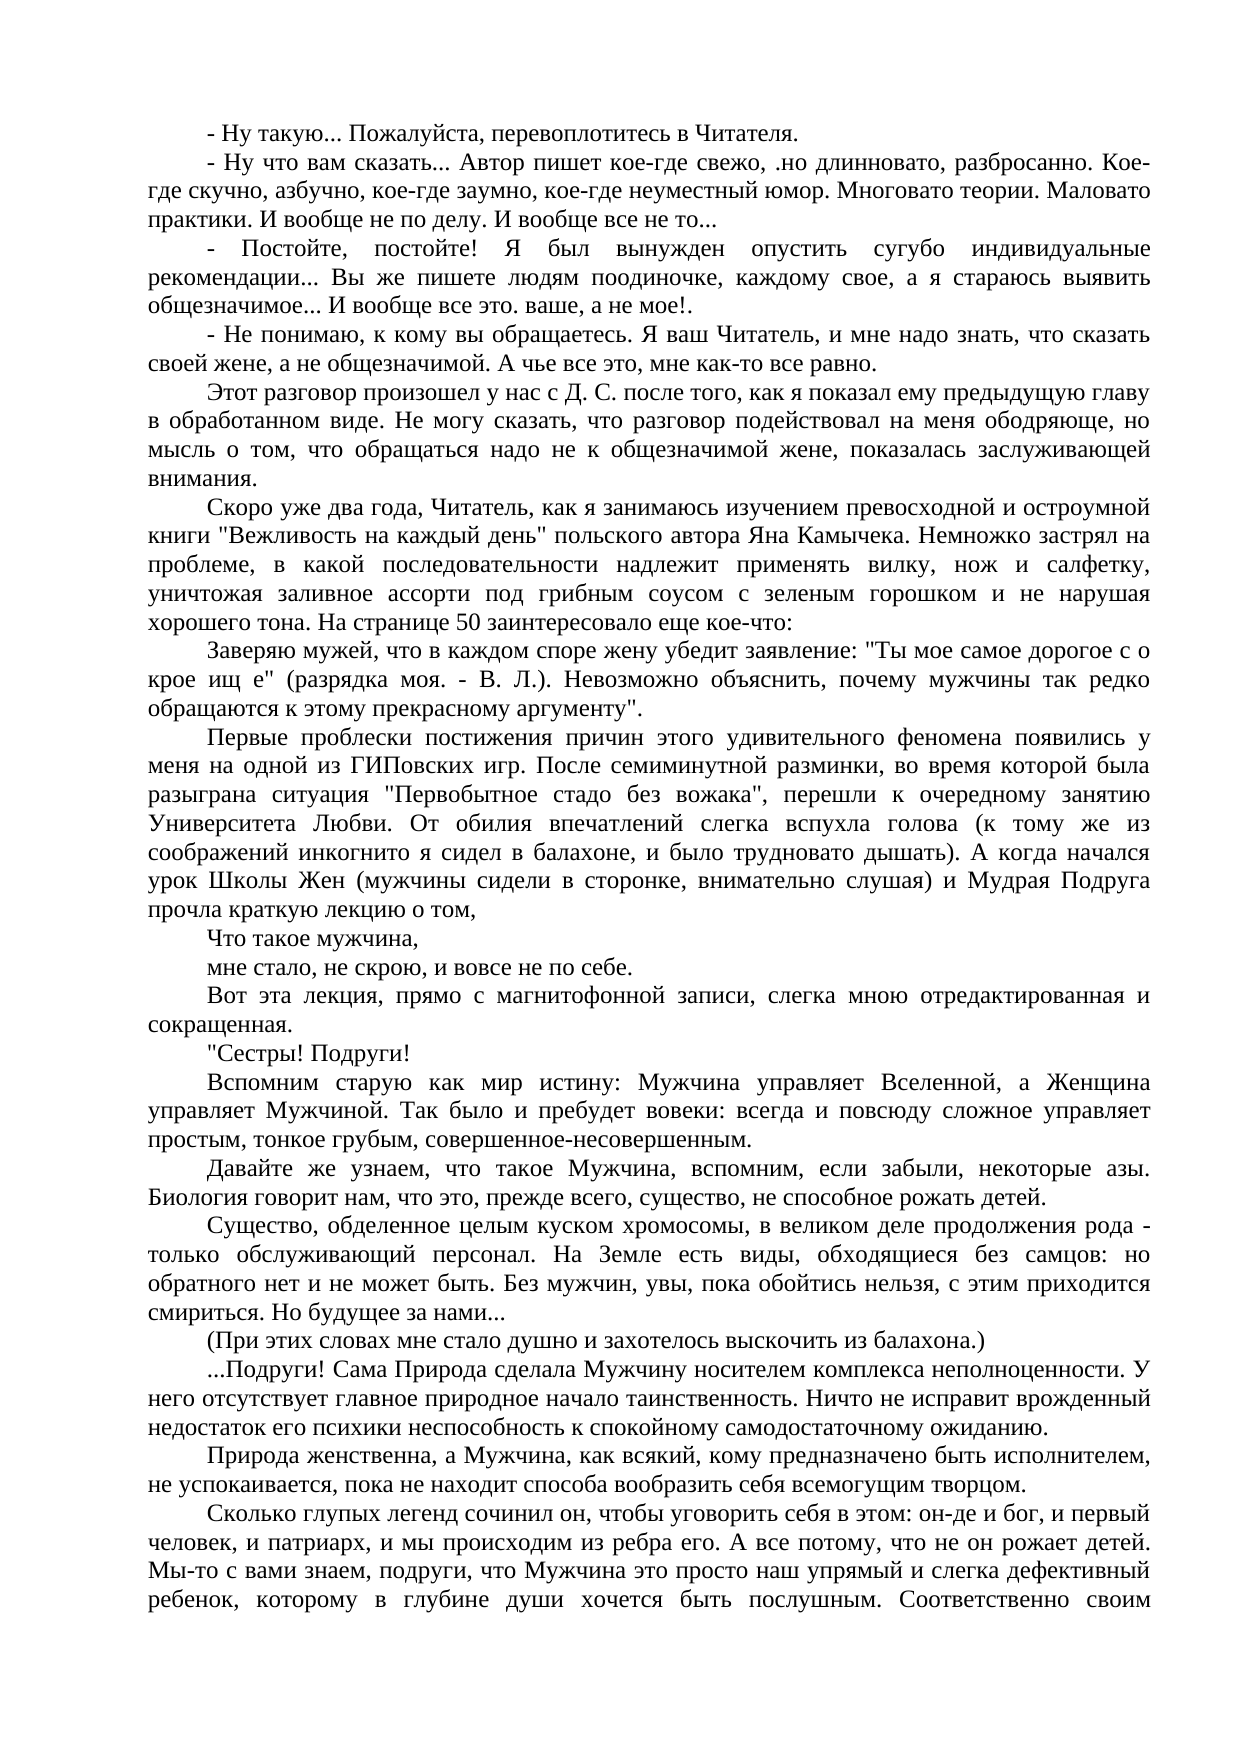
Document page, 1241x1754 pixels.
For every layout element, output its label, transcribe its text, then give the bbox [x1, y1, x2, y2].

text Что такое мужчина, [148, 923, 1152, 952]
text - Не понимаю, к кому вы обращаетесь. Я ваш Читатель, и мне надо знать, что сказать своей жене, а не общезначимой. А чье все это, мне как-то все равно. [148, 319, 1152, 377]
text Вспомним старую как мир истину: Мужчина управляет Вселенной, а Женщина управляет Мужчиной. Так было и пребудет вовеки: всегда и повсюду сложное управляет простым, тонкое грубым, совершенное-несовершенным. [148, 1067, 1152, 1153]
text ...Подруги! Сама Природа сделала Мужчину носителем комплекса неполноценности. У него отсутствует главное природное начало таинственность. Ничто не исправит врожденный недостаток его психики неспособность к спокойному самодостаточному ожиданию. [148, 1354, 1152, 1441]
text Давайте же узнаем, что такое Мужчина, вспомним, если забыли, некоторые азы. Биология говорит нам, что это, прежде всего, существо, не способное рожать детей. [148, 1153, 1152, 1211]
text - Ну такую... Пожалуйста, перевоплотитесь в Читателя. [148, 118, 1152, 147]
text "Сестры! Подруги! [148, 1038, 1152, 1067]
text Скоро уже два года, Читатель, как я занимаюсь изучением превосходной и остроумной книги "Вежливость на каждый день" польского автора Яна Камычека. Немножко застрял на проблеме, в какой последовательности надлежит применять вилку, нож и салфетку, уничтожая заливное ассорти под грибным соусом с зеленым горошком и не нарушая хорошего тона. На странице 50 заинтересовало еще кое-что: [148, 492, 1152, 636]
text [148, 1498, 1152, 1613]
text - Постойте, постойте! Я был вынужден опустить сугубо индивидуальные рекомендации... Вы же пишете людям поодиночке, каждому свое, а я стараюсь выявить общезначимое... И вообще все это. ваше, а не мое!. [148, 233, 1152, 319]
text Первые проблески постижения причин этого удивительного феномена появились у меня на одной из ГИПовских игр. После семиминутной разминки, во время которой была разыграна ситуация "Первобытное стадо без вожака", перешли к очередному занятию Университета Любви. От обилия впечатлений слегка вспухла голова (к тому же из соображений инкогнито я сидел в балахоне, и было трудновато дышать). А когда начался урок Школы Жен (мужчины сидели в сторонке, внимательно слушая) и Мудрая Подруга прочла краткую лекцию о том, [148, 722, 1152, 923]
text - Ну что вам сказать... Автор пишет кое-где свежо, .но длинновато, разбросанно. Кое-где скучно, азбучно, кое-где заумно, кое-где неуместный юмор. Многовато теории. Маловато практики. И вообще не по делу. И вообще все не то... [148, 147, 1152, 233]
text (При этих словах мне стало душно и захотелось выскочить из балахона.) [148, 1326, 1152, 1354]
text Вот эта лекция, прямо с магнитофонной записи, слегка мною отредактированная и сокращенная. [148, 981, 1152, 1038]
text Природа женственна, а Мужчина, как всякий, кому предназначено быть исполнителем, не успокаивается, пока не находит способа вообразить себя всемогущим творцом. [148, 1441, 1152, 1498]
text Заверяю мужей, что в каждом споре жену убедит заявление: "Ты мое самое дорогое с о крое ищ е" (разрядка моя. - В. Л.). Невозможно объяснить, почему мужчины так редко обращаются к этому прекрасному аргументу". [148, 636, 1152, 722]
text мне стало, не скрою, и вовсе не по себе. [148, 952, 1152, 981]
text Существо, обделенное целым куском хромосомы, в великом деле продолжения рода - только обслуживающий персонал. На Земле есть виды, обходящиеся без самцов: но обратного нет и не может быть. Без мужчин, увы, пока обойтись нельзя, с этим приходится смириться. Но будущее за нами... [148, 1211, 1152, 1326]
text Этот разговор произошел у нас с Д. С. после того, как я показал ему предыдущую главу в обработанном виде. Не могу сказать, что разговор подействовал на меня ободряюще, но мысль о том, что обращаться надо не к общезначимой жене, показалась заслуживающей внимания. [148, 377, 1152, 492]
